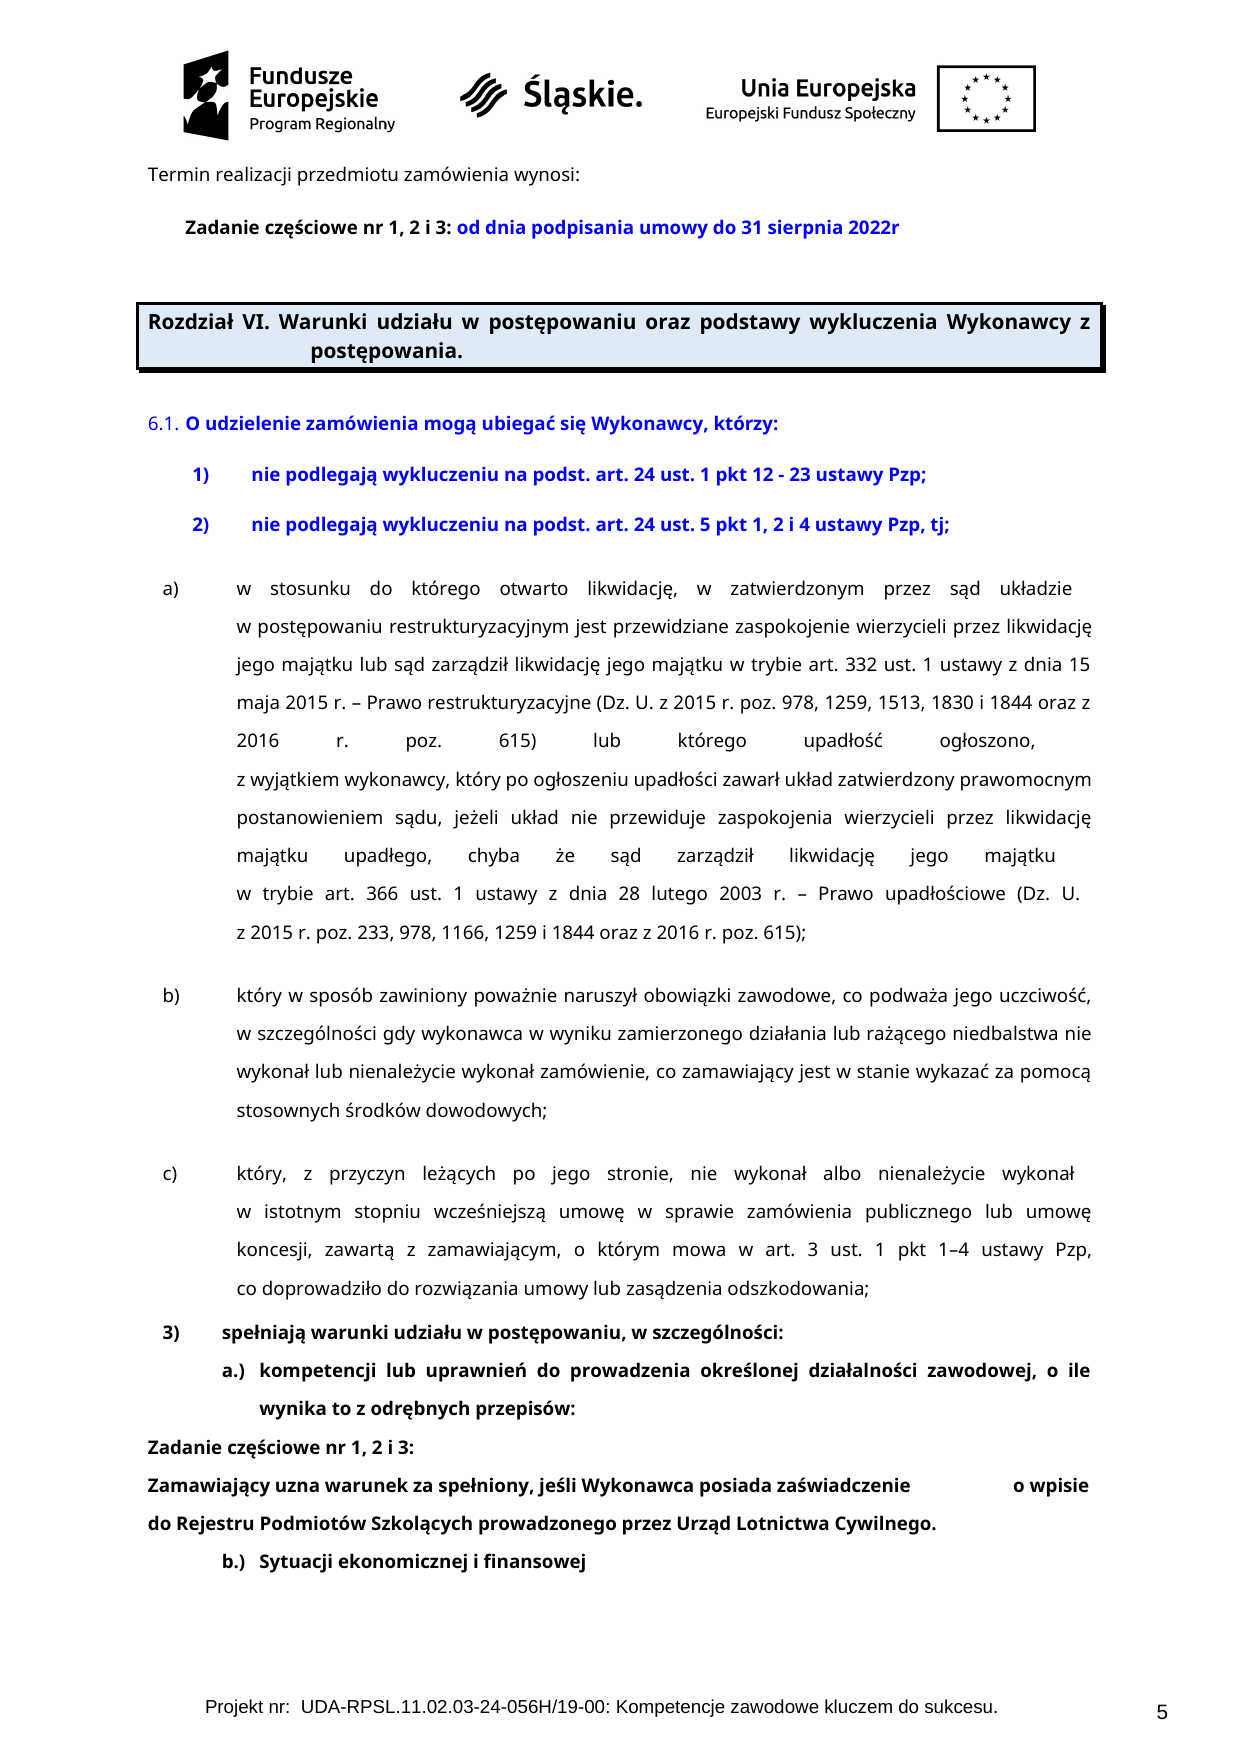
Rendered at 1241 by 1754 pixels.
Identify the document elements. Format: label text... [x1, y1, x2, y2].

text Termin realizacji przedmiotu zamówienia wynosi: [148, 161, 1123, 186]
list nie podlegają wykluczeniu na podst. art. 24 ust. 5 pkt 1, 2 i 4 ustawy Pzp, tj; [192, 512, 1091, 537]
list który, z przyczyn leżących po jego stronie, nie wykonał albo nienależycie wykonał w istotnym stopniu wcześniejszą umowę w sprawie zamówienia publicznego lub umowę koncesji, zawartą z zamawiającym, o którym mowa w art. 3 ust. 1 pkt 1–4 ustawy Pzp, co doprowadziło do rozwiązania umowy lub zasądzenia odszkodowania; [162, 1160, 1092, 1300]
list spełniają warunki udziału w postępowaniu, w szczególności: [162, 1319, 1091, 1345]
list który w sposób zawiniony poważnie naruszył obowiązki zawodowe, co podważa jego uczciwość, w szczególności gdy wykonawca w wyniku zamierzonego działania lub rażącego niedbalstwa nie wykonał lub nienależycie wykonał zamówienie, co zamawiający jest w stanie wykazać za pomocą stosownych środków dowodowych; [162, 982, 1092, 1122]
picture [162, 29, 1057, 161]
list Zadanie częściowe nr 1, 2 i 3: od dnia podpisania umowy do 31 sierpnia 2022r [185, 214, 1123, 239]
list kompetencji lub uprawnień do prowadzenia określonej działalności zawodowej, o ile wynika to z odrębnych przepisów: [222, 1357, 1091, 1421]
list w stosunku do którego otwarto likwidację, w zatwierdzonym przez sąd układzie w postępowaniu restrukturyzacyjnym jest przewidziane zaspokojenie wierzycieli przez likwidację jego majątku lub sąd zarządził likwidację jego majątku w trybie art. 332 ust. 1 ustawy z dnia 15 maja 2015 r. – Prawo restrukturyzacyjne (Dz. U. z 2015 r. poz. 978, 1259, 1513, 1830 i 1844 oraz z 2016 r. poz. 615) lub którego upadłość ogłoszono, z wyjątkiem wykonawcy, który po ogłoszeniu upadłości zawarł układ zatwierdzony prawomocnym postanowieniem sądu, jeżeli układ nie przewiduje zaspokojenia wierzycieli przez likwidację majątku upadłego, chyba że sąd zarządził likwidację jego majątku w trybie art. 366 ust. 1 ustawy z dnia 28 lutego 2003 r. – Prawo upadłościowe (Dz. U. z 2015 r. poz. 233, 978, 1166, 1259 i 1844 oraz z 2016 r. poz. 615); [162, 575, 1092, 944]
list Sytuacji ekonomicznej i finansowej [222, 1549, 1091, 1574]
text Rozdział VI. Warunki udziału w postępowaniu oraz podstawy wykluczenia Wykonawcy z postępowania. [139, 305, 1100, 367]
text Zamawiający uzna warunek za spełniony, jeśli Wykonawca posiada zaświadczenie o wpisie do Rejestru Podmiotów Szkolących prowadzonego przez Urząd Lotnictwa Cywilnego. [148, 1472, 1092, 1536]
list O udzielenie zamówienia mogą ubiegać się Wykonawcy, którzy: [148, 410, 1091, 436]
list nie podlegają wykluczeniu na podst. art. 24 ust. 1 pkt 12 - 23 ustawy Pzp; [192, 461, 1091, 486]
text Zadanie częściowe nr 1, 2 i 3: [148, 1434, 1092, 1459]
